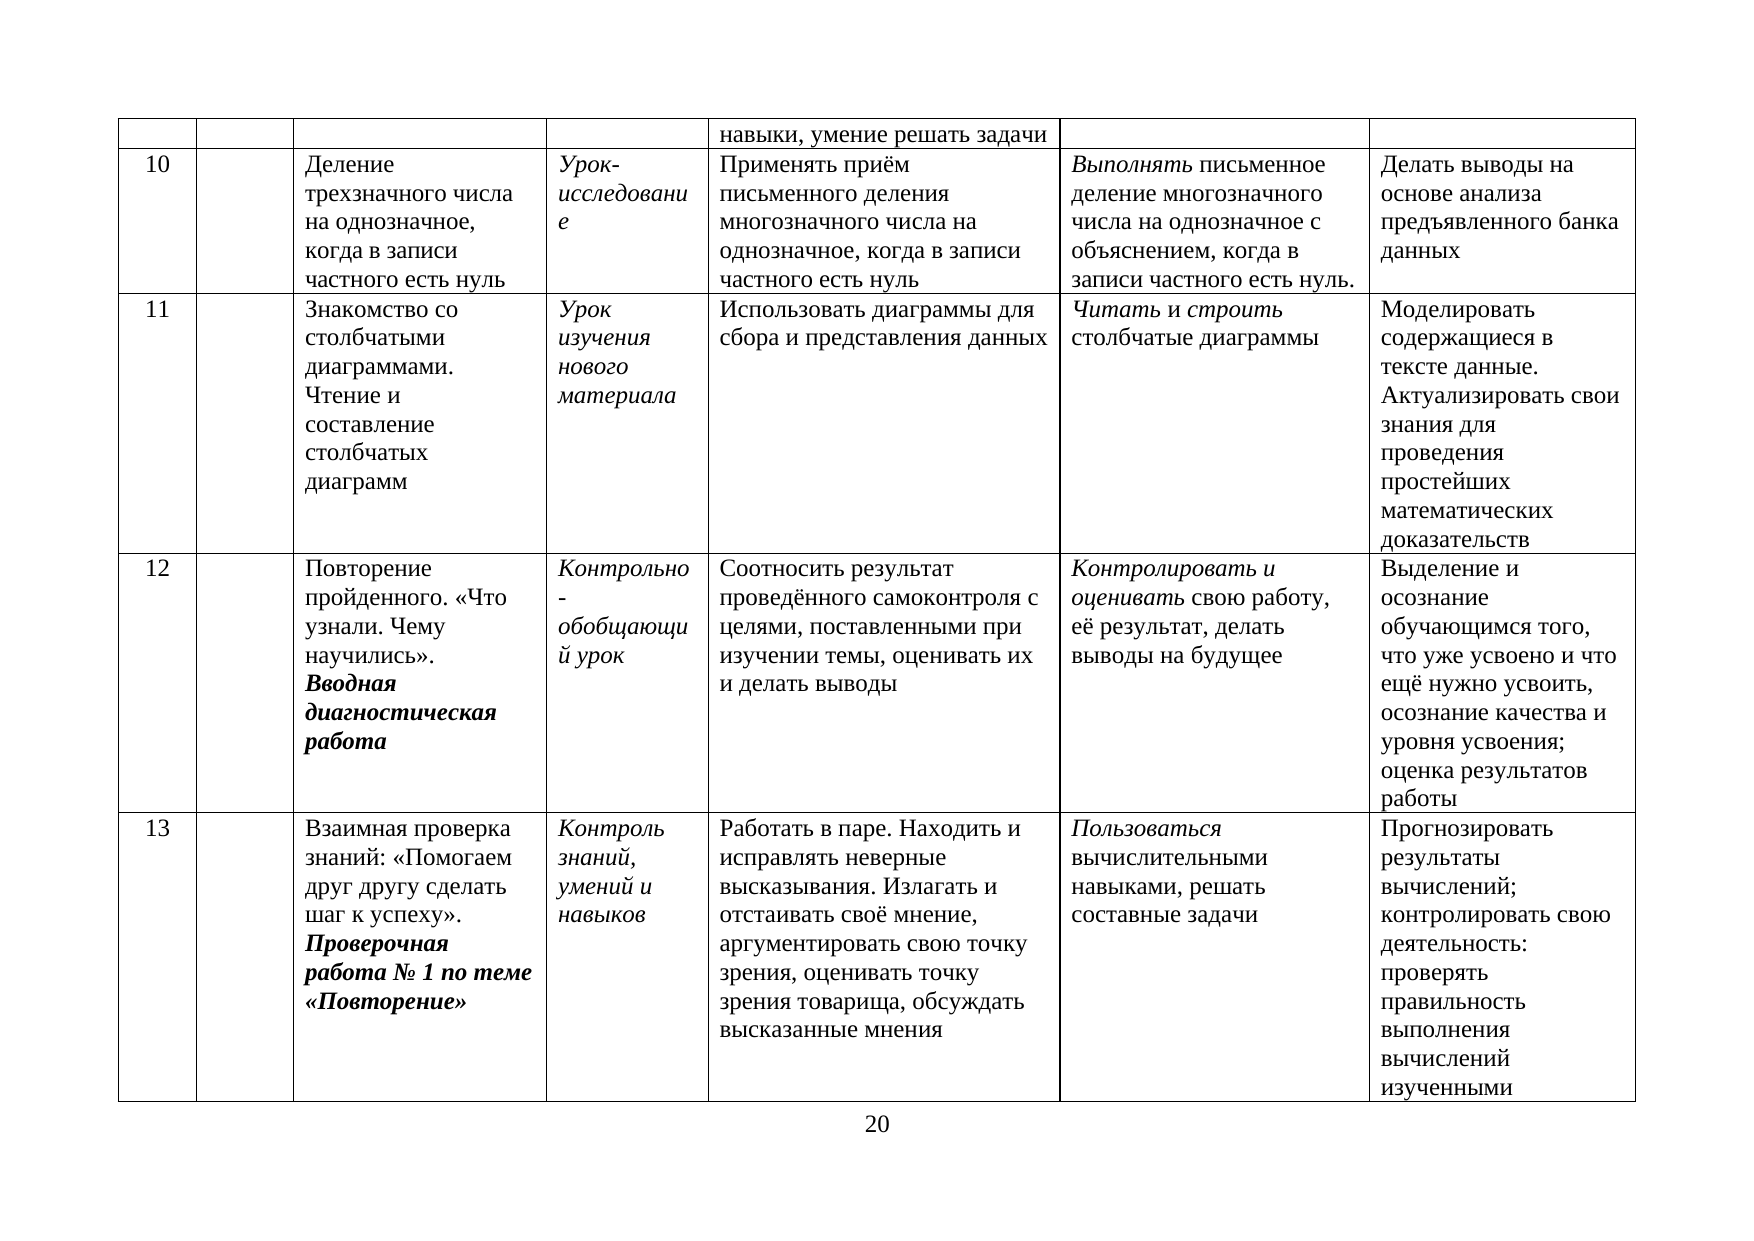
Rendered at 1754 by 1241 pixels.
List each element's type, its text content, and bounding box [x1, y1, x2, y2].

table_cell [1061, 813, 1369, 1101]
table_cell 11 [119, 294, 196, 552]
table_cell [197, 119, 293, 148]
table_cell Урок изучения нового материала [547, 294, 708, 552]
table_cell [1370, 119, 1635, 148]
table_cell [294, 119, 546, 148]
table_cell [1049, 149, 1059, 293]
table_cell 9 [119, 119, 196, 148]
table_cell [709, 813, 1059, 1101]
table_cell Выполнять письменное деление многозначного числа на однозначное с объяснением, когда в записи частного есть нуль. [1061, 149, 1369, 293]
table_cell Соотносить результат проведённого самоконтроля с целями, поставленными при изучении темы, оценивать их и делать выводы [709, 554, 1059, 812]
table_cell Моделировать содержащиеся в тексте данные. Актуализировать свои знания для проведения простейших математических доказательств [1370, 294, 1635, 552]
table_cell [1370, 813, 1635, 1101]
table_cell Использовать диаграммы для сбора и представления данных [709, 294, 1059, 552]
table_cell 10 [119, 149, 196, 293]
table_cell Делать выводы на основе анализа предъявленного банка данных [1370, 149, 1635, 293]
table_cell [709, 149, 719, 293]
table_cell [197, 554, 293, 812]
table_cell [709, 119, 1059, 148]
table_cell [547, 119, 708, 148]
table_cell Выделение и осознание обучающимся того, что уже усвоено и что ещё нужно усвоить, осознание качества и уровня усвоения; оценка результатов работы [1370, 554, 1635, 812]
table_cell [1061, 119, 1369, 148]
table_cell Контролировать и оценивать свою работу, её результат, делать выводы на будущее [1061, 554, 1369, 812]
table_cell [197, 149, 293, 293]
table_cell Знакомство со столбчатыми диаграммами. Чтение и составление столбчатых диаграмм [294, 294, 546, 552]
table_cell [547, 813, 708, 1101]
table_cell Контрольно-обобщающий урок [547, 554, 708, 812]
table_cell [197, 294, 293, 552]
table_cell [197, 813, 293, 1101]
table_cell Урок-исследование [547, 149, 708, 293]
table_cell Повторение пройденного. «Что узнали. Чему научились». Вводная диагностическая работа [294, 554, 546, 812]
table_cell 12 [119, 554, 196, 812]
table_cell 13 [119, 813, 196, 1101]
table_cell Читать и строить столбчатые диаграммы [1061, 294, 1369, 552]
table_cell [294, 813, 546, 1101]
